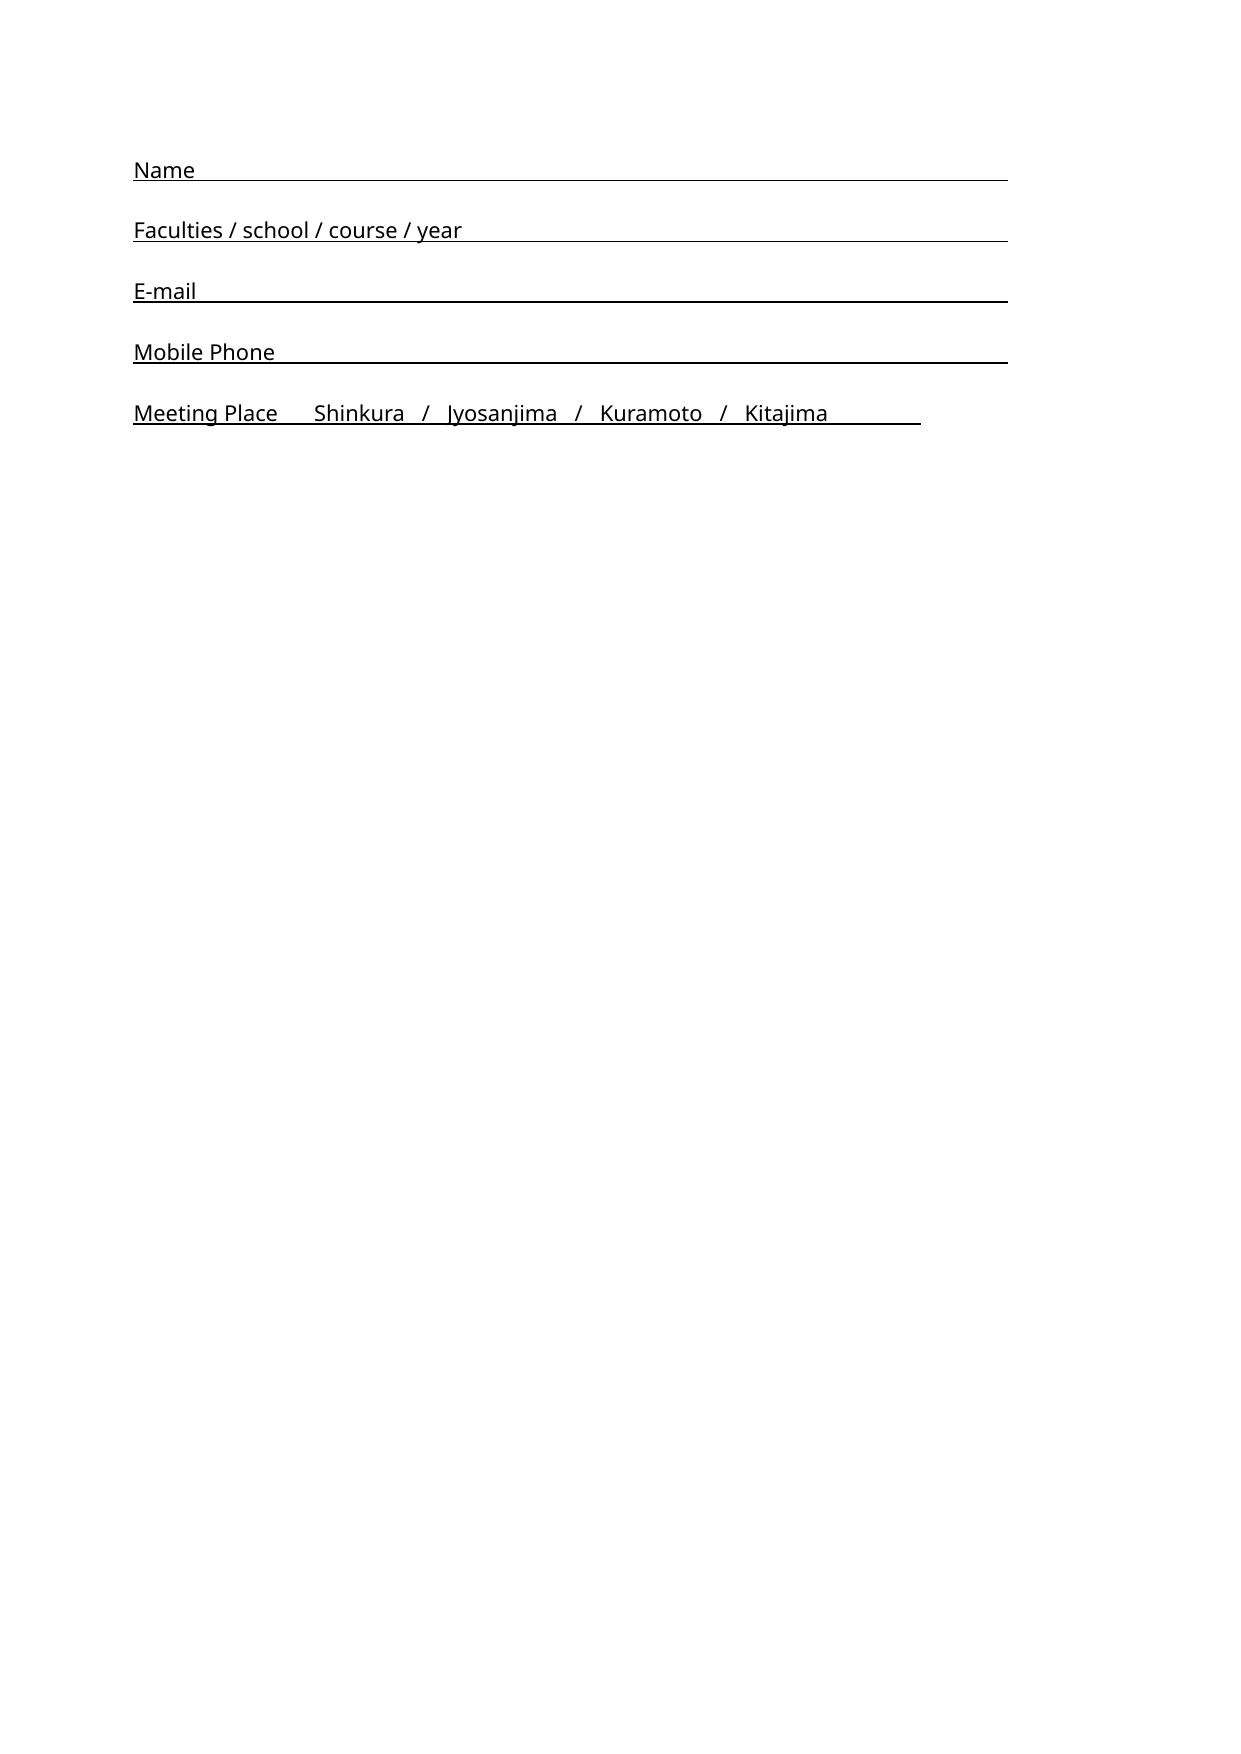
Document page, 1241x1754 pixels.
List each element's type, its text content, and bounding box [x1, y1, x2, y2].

text Faculties / school / course / year [133, 215, 1062, 246]
text Mobile Phone [133, 337, 1062, 367]
text Meeting Place Shinkura / Jyosanjima / Kuramoto / Kitajima [133, 398, 1062, 428]
text Name [133, 154, 1062, 185]
text E-mail [133, 276, 1062, 306]
